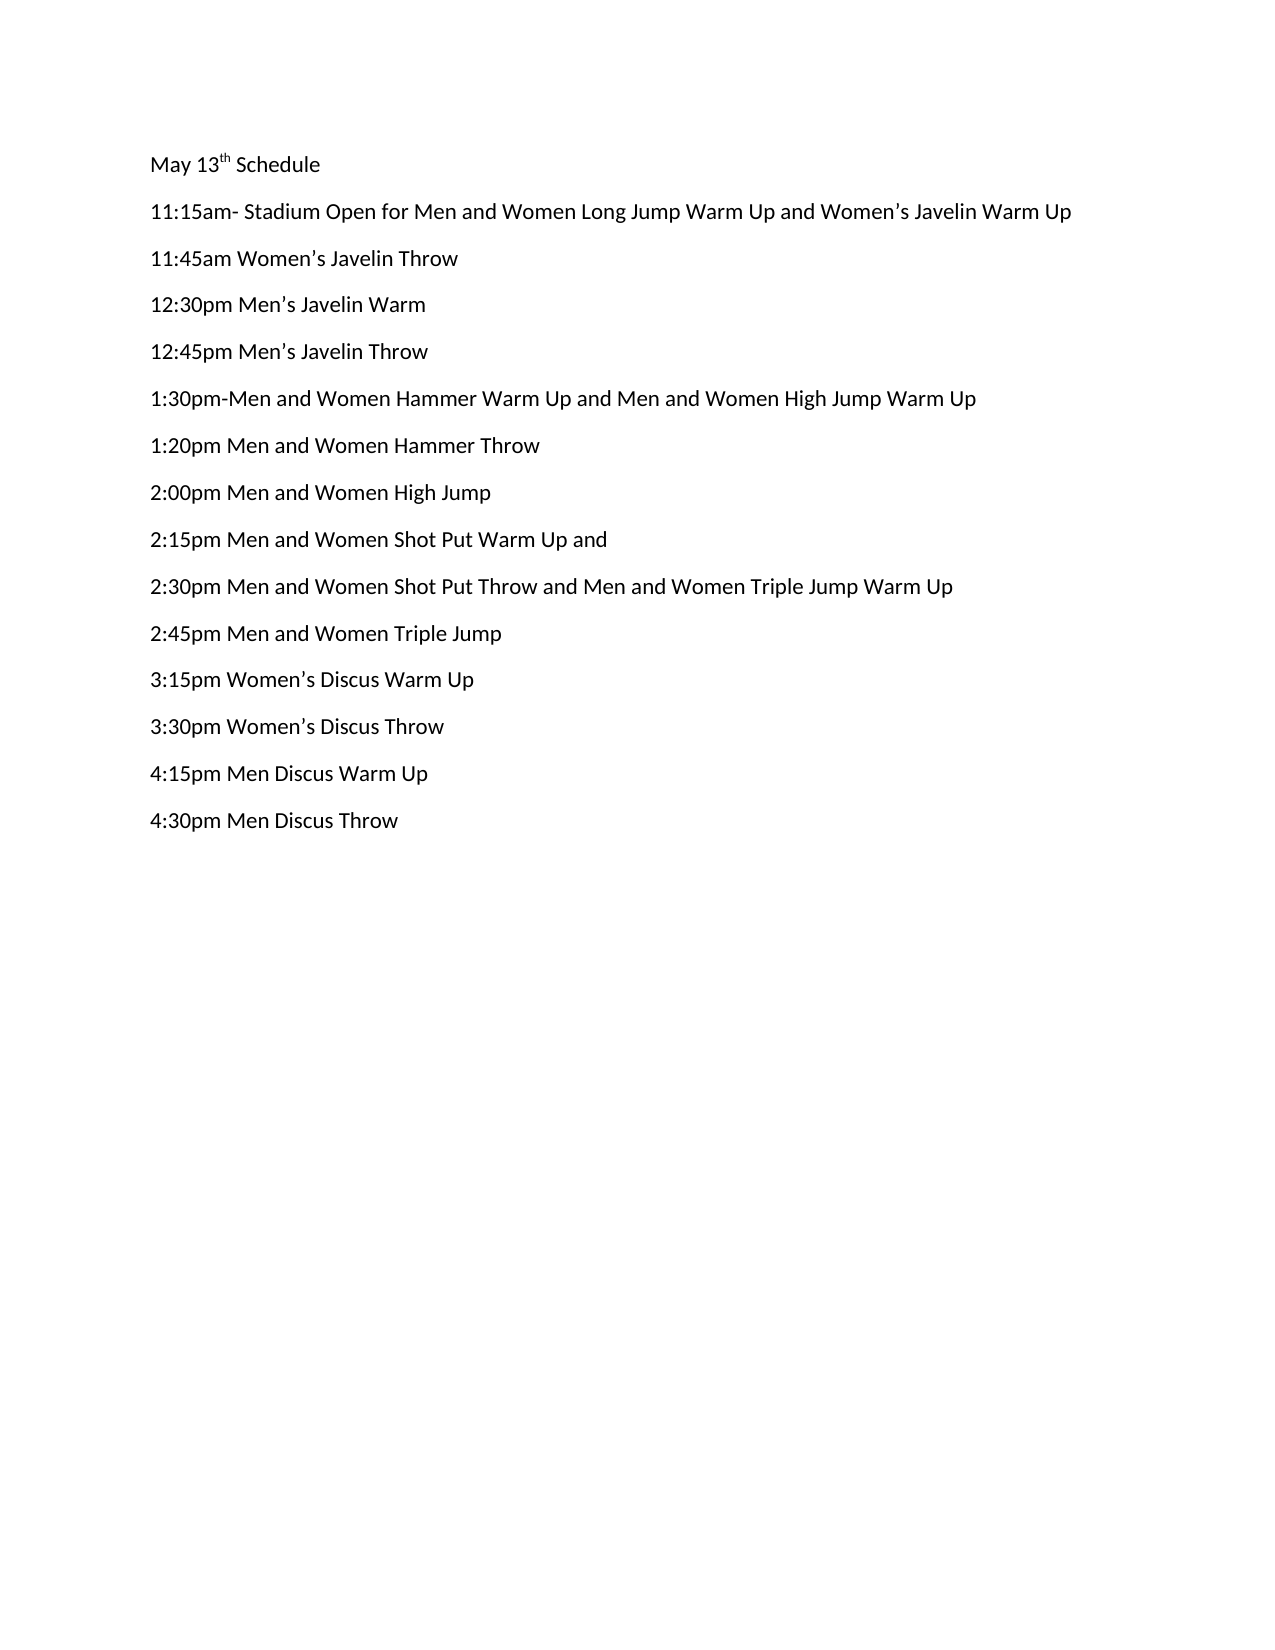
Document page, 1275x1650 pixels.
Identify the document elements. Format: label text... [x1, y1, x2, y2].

text 4:15pm Men Discus Warm Up [150, 759, 1125, 787]
text 2:00pm Men and Women High Jump [150, 478, 1125, 506]
text 3:15pm Women’s Discus Warm Up [150, 666, 1125, 694]
text 11:45am Women’s Javelin Throw [150, 244, 1125, 272]
text 2:45pm Men and Women Triple Jump [150, 619, 1125, 647]
text 1:30pm-Men and Women Hammer Warm Up and Men and Women High Jump Warm Up [150, 384, 1125, 412]
text 12:30pm Men’s Javelin Warm [150, 291, 1125, 319]
text 2:30pm Men and Women Shot Put Throw and Men and Women Triple Jump Warm Up [150, 572, 1125, 600]
text 11:15am- Stadium Open for Men and Women Long Jump Warm Up and Women’s Javelin Warm Up [150, 197, 1125, 225]
text 3:30pm Women’s Discus Throw [150, 712, 1125, 741]
text 2:15pm Men and Women Shot Put Warm Up and [150, 525, 1125, 553]
text 1:20pm Men and Women Hammer Throw [150, 431, 1125, 459]
text May 13th Schedule [150, 150, 1125, 178]
text 4:30pm Men Discus Throw [150, 806, 1125, 834]
text 12:45pm Men’s Javelin Throw [150, 337, 1125, 366]
